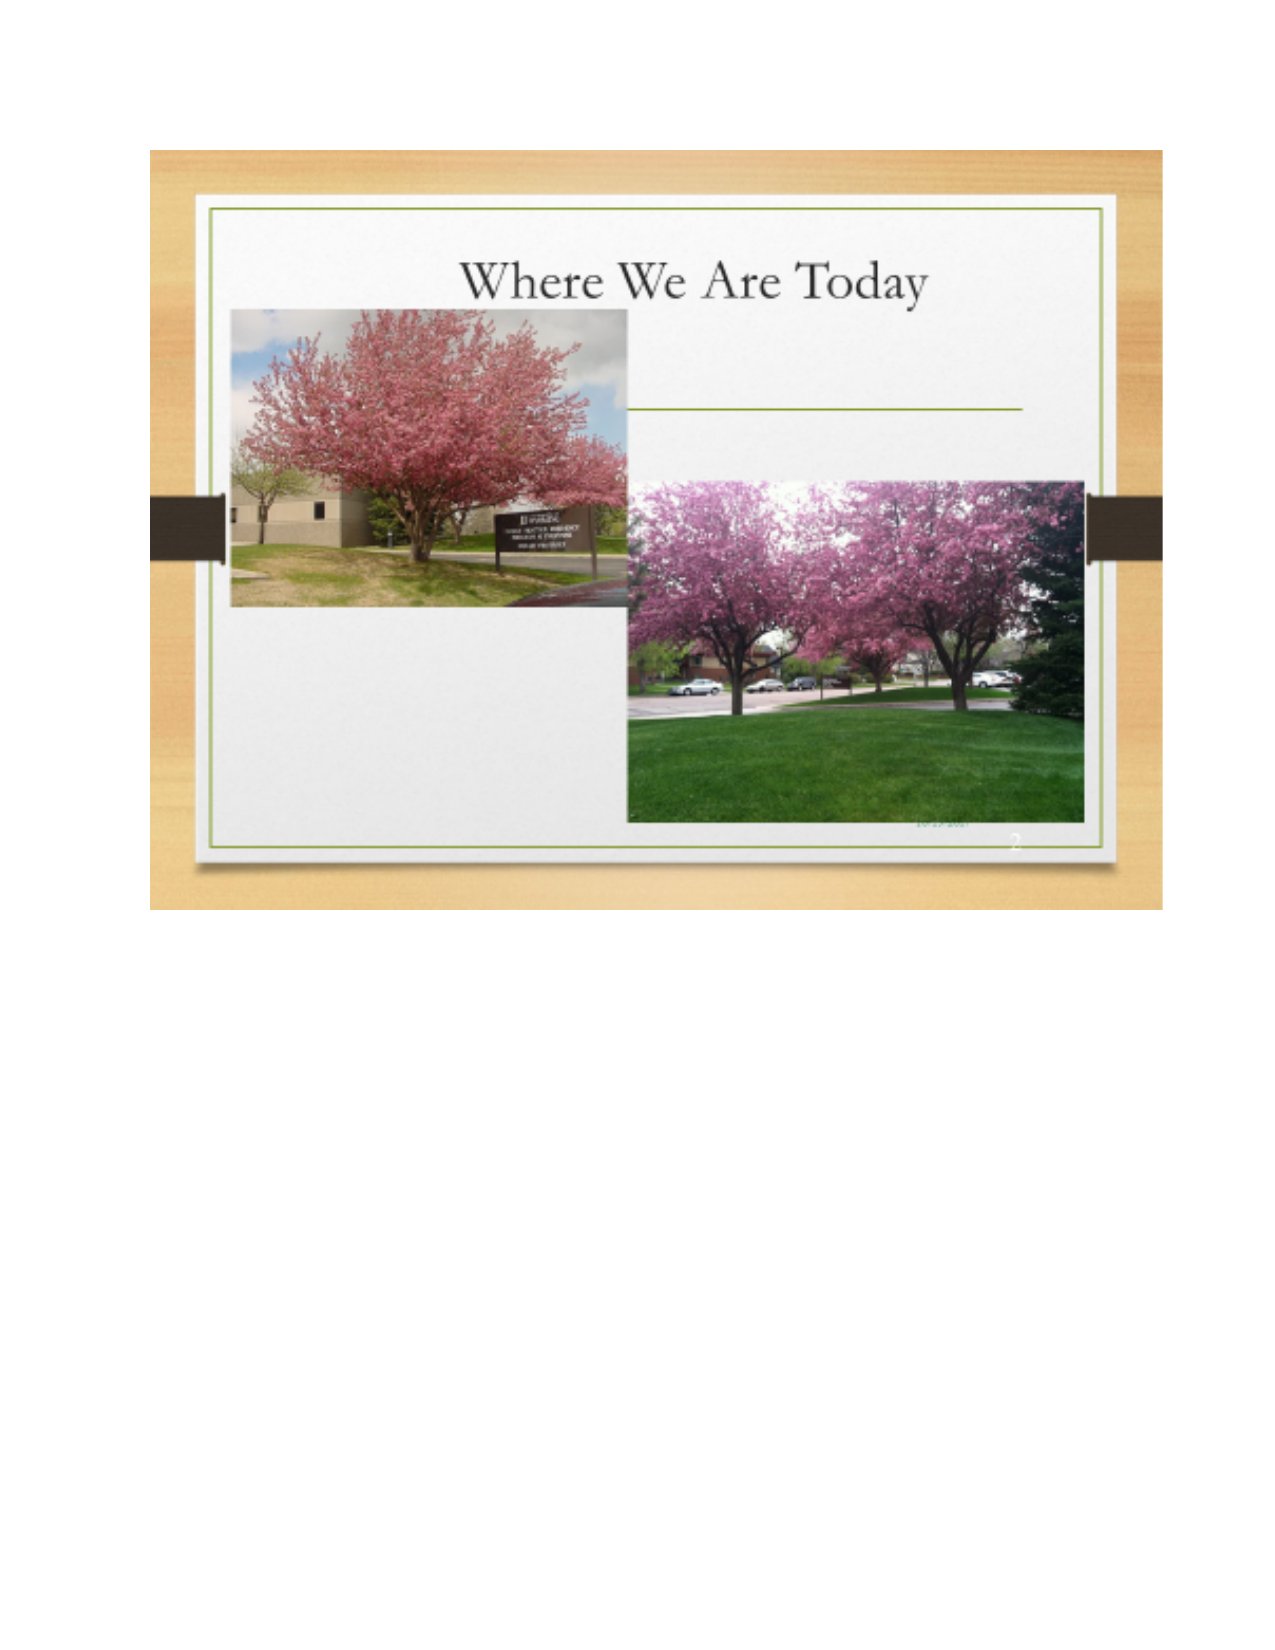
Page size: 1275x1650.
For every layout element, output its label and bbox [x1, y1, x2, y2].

picture [150, 150, 1163, 910]
